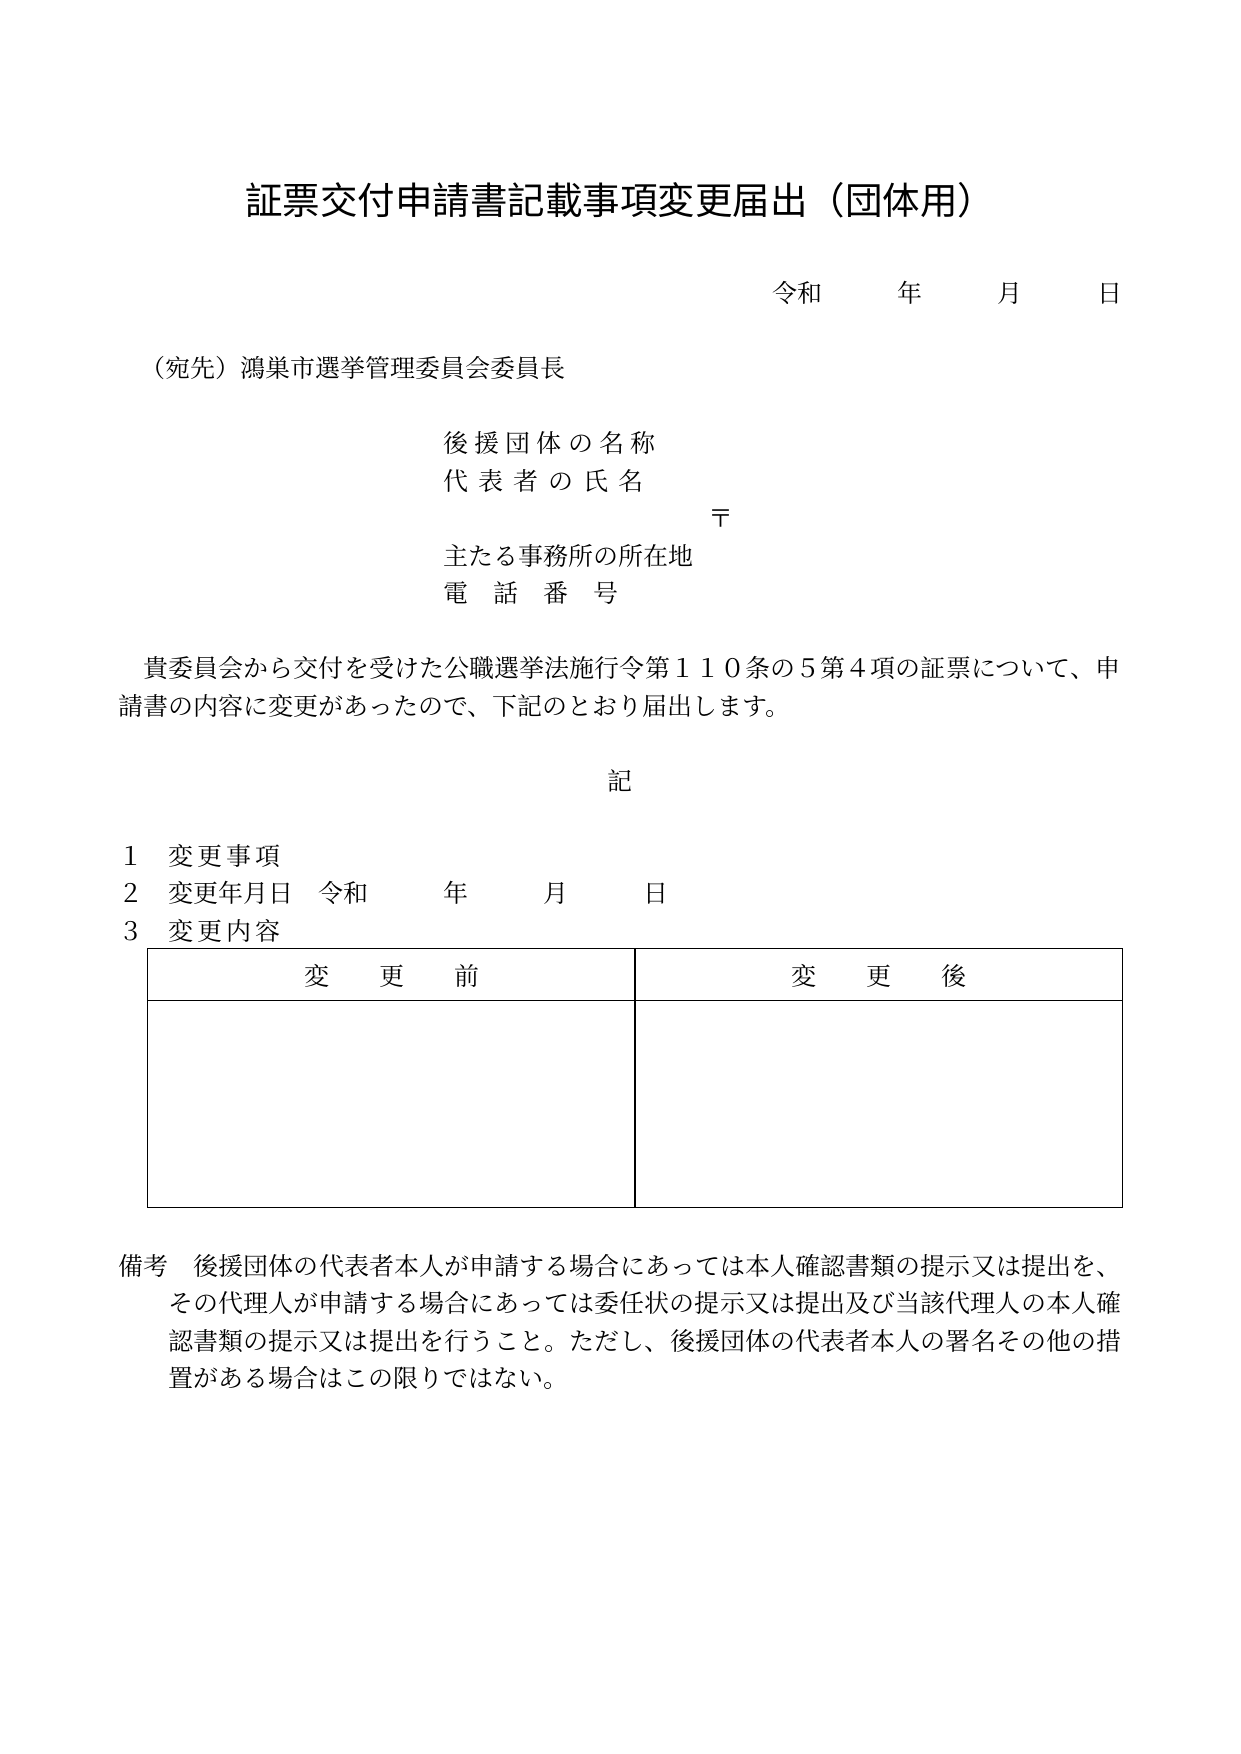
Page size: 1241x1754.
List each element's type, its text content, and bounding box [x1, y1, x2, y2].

text 〒 [709, 498, 1122, 536]
text ２ 変更年月日 令和 年 月 日 [118, 873, 1122, 911]
table_header 変 更 前 [148, 949, 634, 1000]
text ３ 変更内容 [118, 911, 1122, 948]
text 貴委員会から交付を受けた公職選挙法施行令第１１０条の５第４項の証票について、申請書の内容に変更があったので、下記のとおり届出します。 [118, 648, 1122, 723]
text 後援団体の名称 [443, 423, 1122, 461]
subtitle 記 [118, 761, 1122, 798]
table_header 変 更 後 [636, 949, 1122, 1000]
text 電話番号 [443, 573, 1122, 611]
text 代表者の氏名 [443, 461, 1122, 498]
text 証票交付申請書記載事項変更届出（団体用） [118, 161, 1122, 236]
table_cell [148, 1001, 634, 1207]
text １ 変更事項 [118, 836, 1122, 873]
text 令和 年 月 日 [118, 273, 1122, 311]
table_cell [636, 1001, 1122, 1207]
text （宛先）鴻巣市選挙管理委員会委員長 [140, 348, 1122, 386]
text 主たる事務所の所在地 [443, 536, 1122, 573]
text 備考 後援団体の代表者本人が申請する場合にあっては本人確認書類の提示又は提出を、その代理人が申請する場合にあっては委任状の提示又は提出及び当該代理人の本人確認書類の提示又は提出を行うこと。ただし、後援団体の代表者本人の署名その他の措置がある場合はこの限りではない。 [118, 1245, 1122, 1395]
